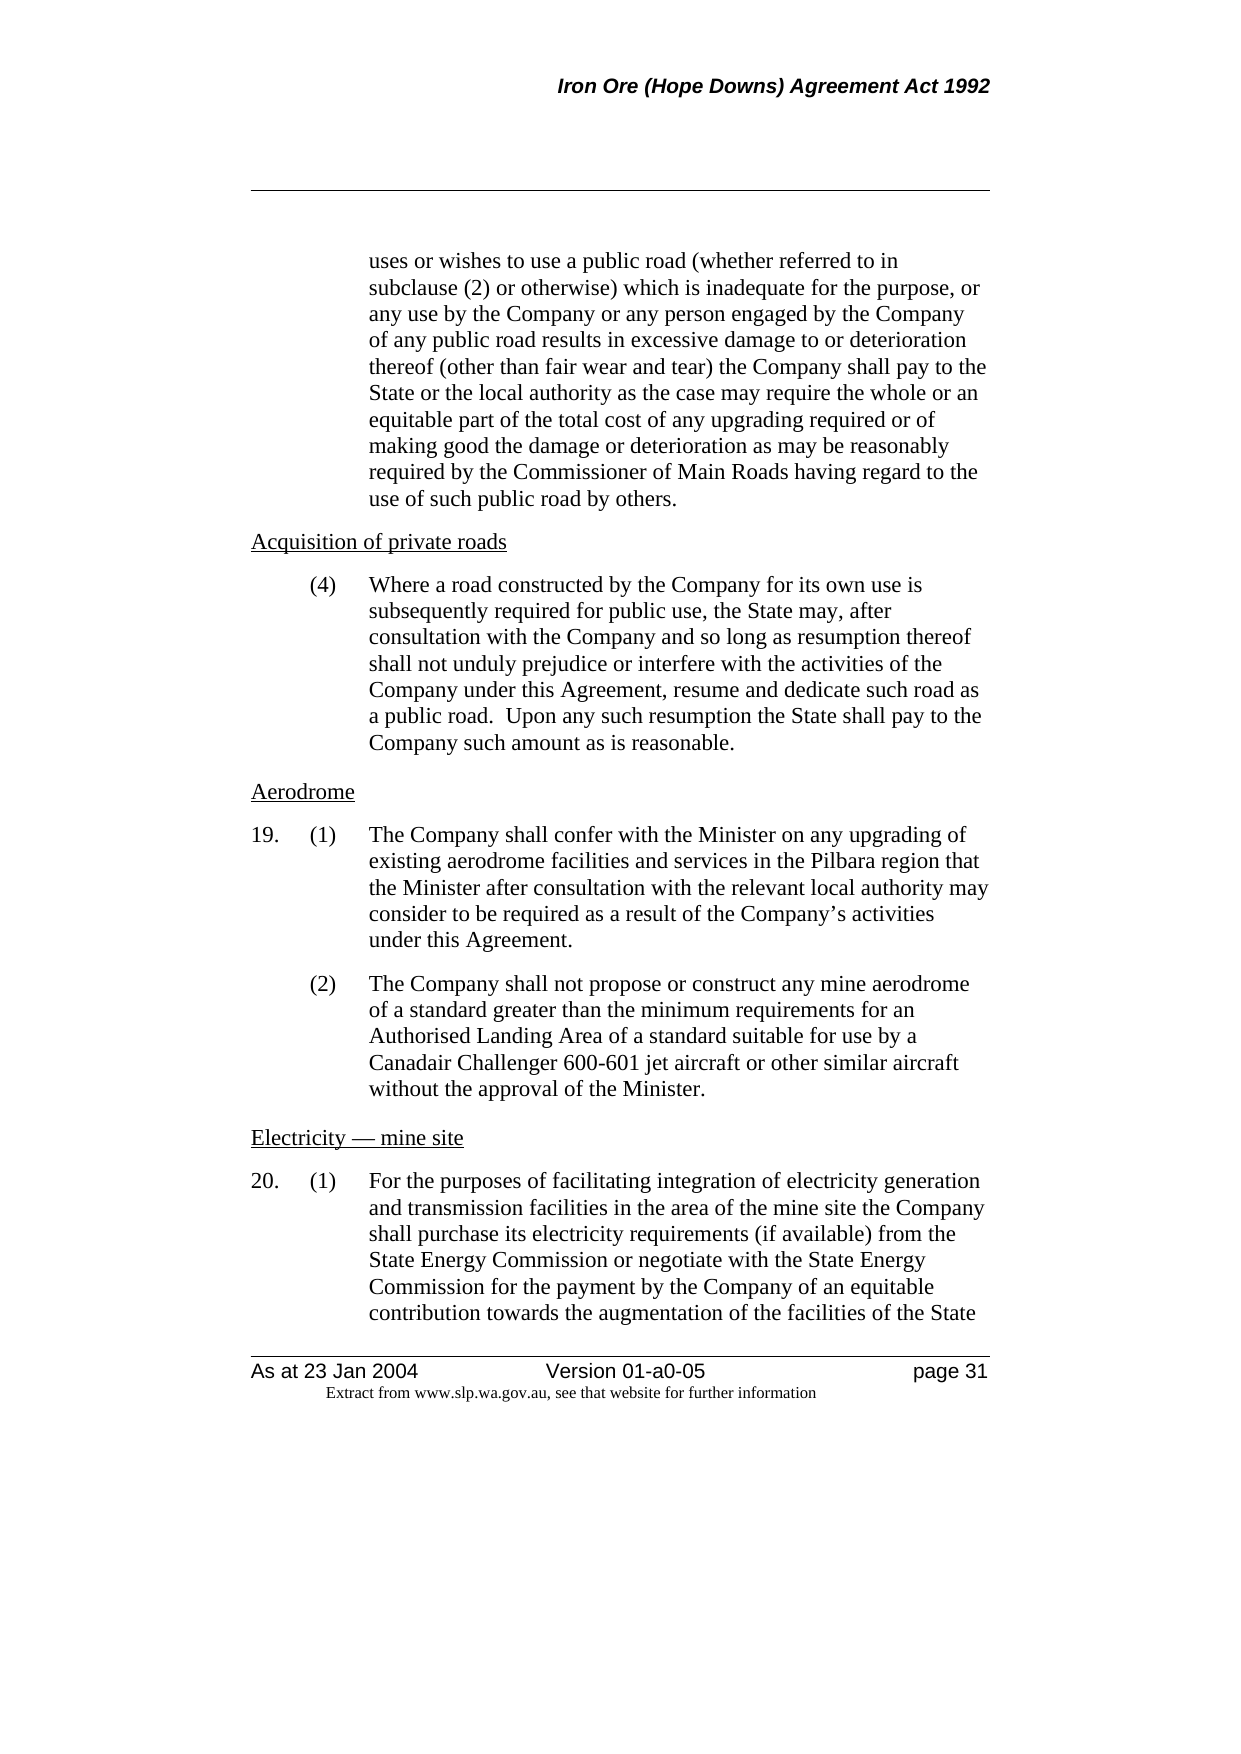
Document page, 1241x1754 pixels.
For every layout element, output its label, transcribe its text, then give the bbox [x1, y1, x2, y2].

text (4) Where a road constructed by the Company for its own use is subsequently required for public use, the State may, after consultation with the Company and so long as resumption thereof shall not unduly prejudice or interfere with the activities of the Company under this Agreement, resume and dedicate such road as a public road. Upon any such resumption the State shall pay to the Company such amount as is reasonable. [251, 571, 990, 755]
text (2) The Company shall not propose or construct any mine aerodrome of a standard greater than the minimum requirements for an Authorised Landing Area of a standard suitable for use by a Canadair Challenger 600-601 jet aircraft or other similar aircraft without the approval of the Minister. [251, 969, 990, 1101]
text Aerodrome [251, 778, 990, 804]
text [251, 247, 990, 511]
text Electricity — mine site [251, 1124, 990, 1151]
text Acquisition of private roads [251, 528, 990, 554]
text 19. (1) The Company shall confer with the Minister on any upgrading of existing aerodrome facilities and services in the Pilbara region that the Minister after consultation with the relevant local authority may consider to be required as a result of the Company’s activities under this Agreement. [251, 821, 990, 953]
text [251, 1167, 990, 1325]
